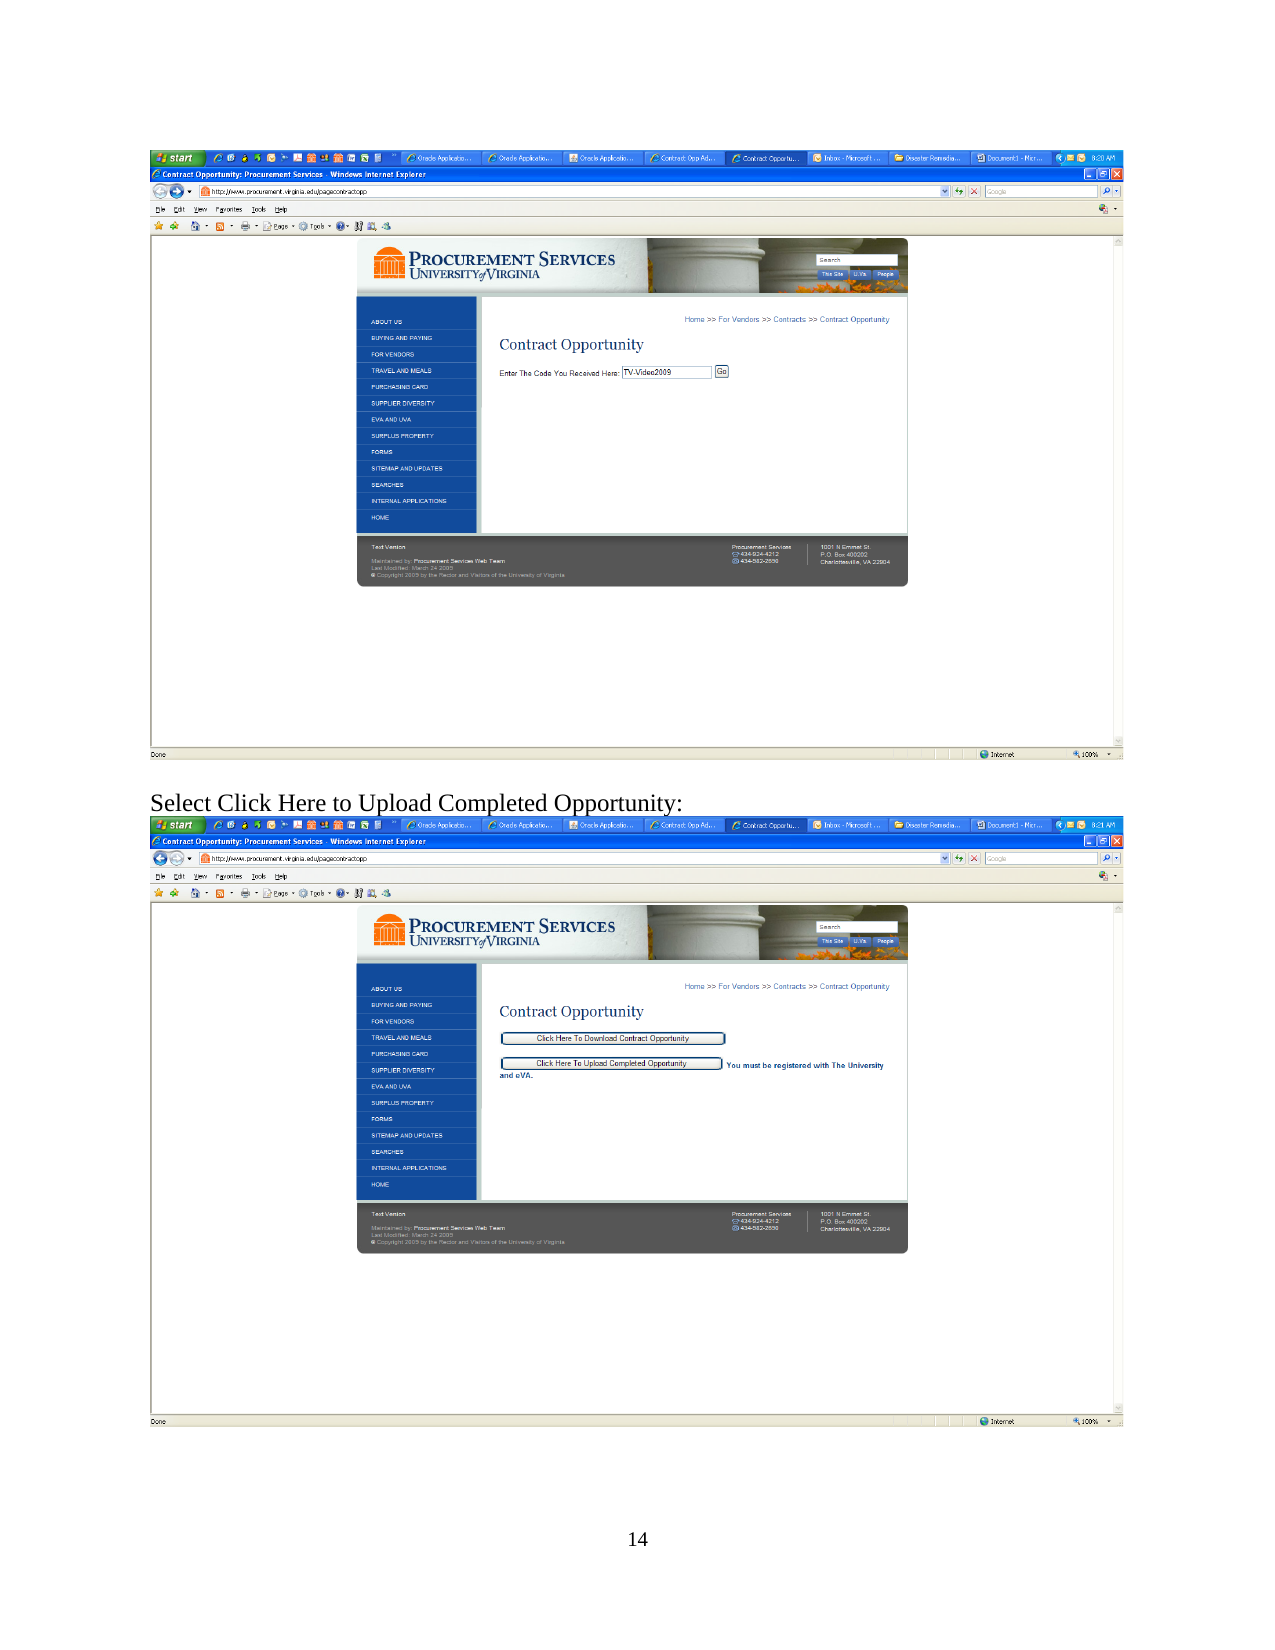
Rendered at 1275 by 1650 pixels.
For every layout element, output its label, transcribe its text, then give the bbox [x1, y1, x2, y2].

picture [150, 150, 1124, 760]
text Select Click Here to Upload Completed Opportunity: [150, 788, 1125, 817]
picture [150, 816, 1124, 1427]
